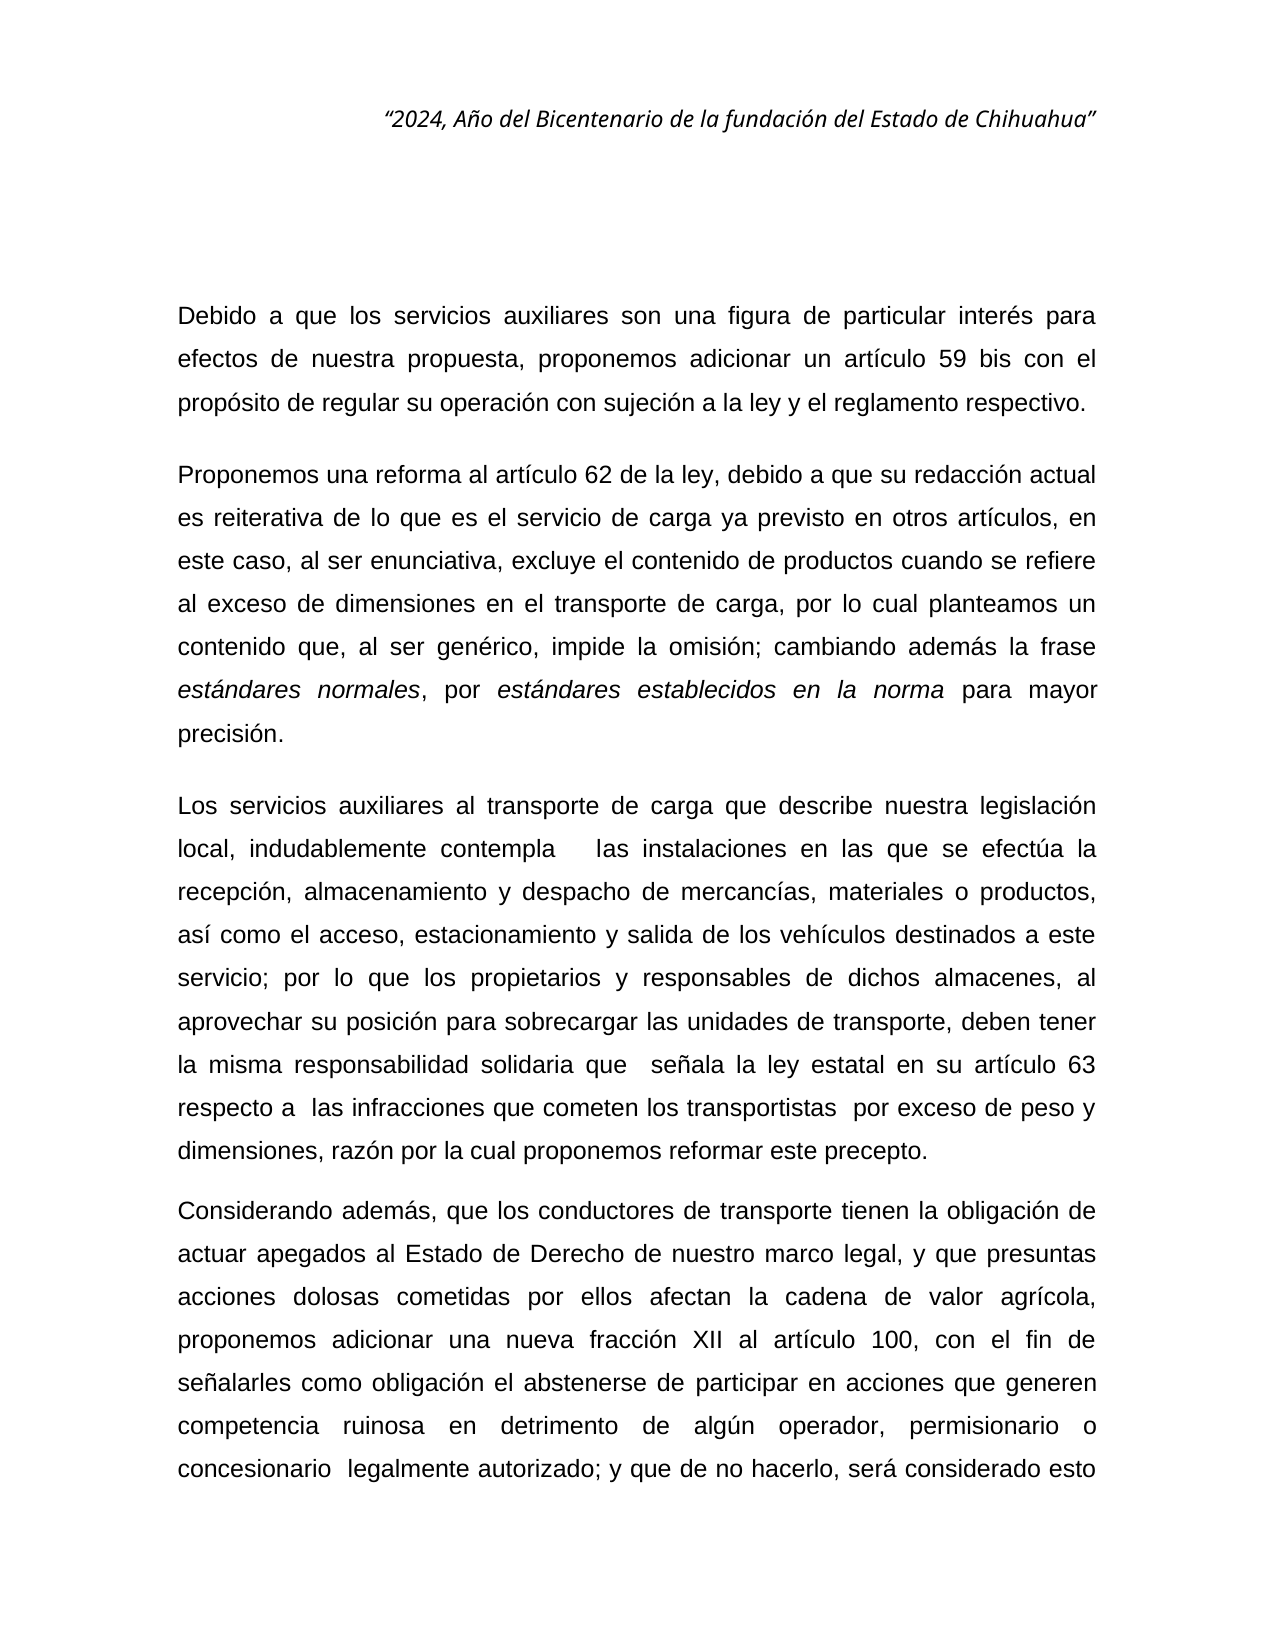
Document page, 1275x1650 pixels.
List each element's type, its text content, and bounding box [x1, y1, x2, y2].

text Proponemos una reforma al artículo 62 de la ley, debido a que su redacción actual es reiterativa de lo que es el servicio de carga ya previsto en otros artículos, en este caso, al ser enunciativa, excluye el contenido de productos cuando se refiere al exceso de dimensiones en el transporte de carga, por lo cual planteamos un contenido que, al ser genérico, impide la omisión; cambiando además la frase estándares normales, por estándares establecidos en la norma para mayor precisión. [177, 460, 1098, 747]
text Debido a que los servicios auxiliares son una figura de particular interés para efectos de nuestra propuesta, proponemos adicionar un artículo 59 bis con el propósito de regular su operación con sujeción a la ley y el reglamento respectivo. [177, 301, 1098, 416]
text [177, 1196, 1098, 1483]
text Los servicios auxiliares al transporte de carga que describe nuestra legislación local, indudablemente contempla las instalaciones en las que se efectúa la recepción, almacenamiento y despacho de mercancías, materiales o productos, así como el acceso, estacionamiento y salida de los vehículos destinados a este servicio; por lo que los propietarios y responsables de dichos almacenes, al aprovechar su posición para sobrecargar las unidades de transporte, deben tener la misma responsabilidad solidaria que señala la ley estatal en su artículo 63 respecto a las infracciones que cometen los transportistas por exceso de peso y dimensiones, razón por la cual proponemos reformar este precepto. [177, 791, 1098, 1164]
